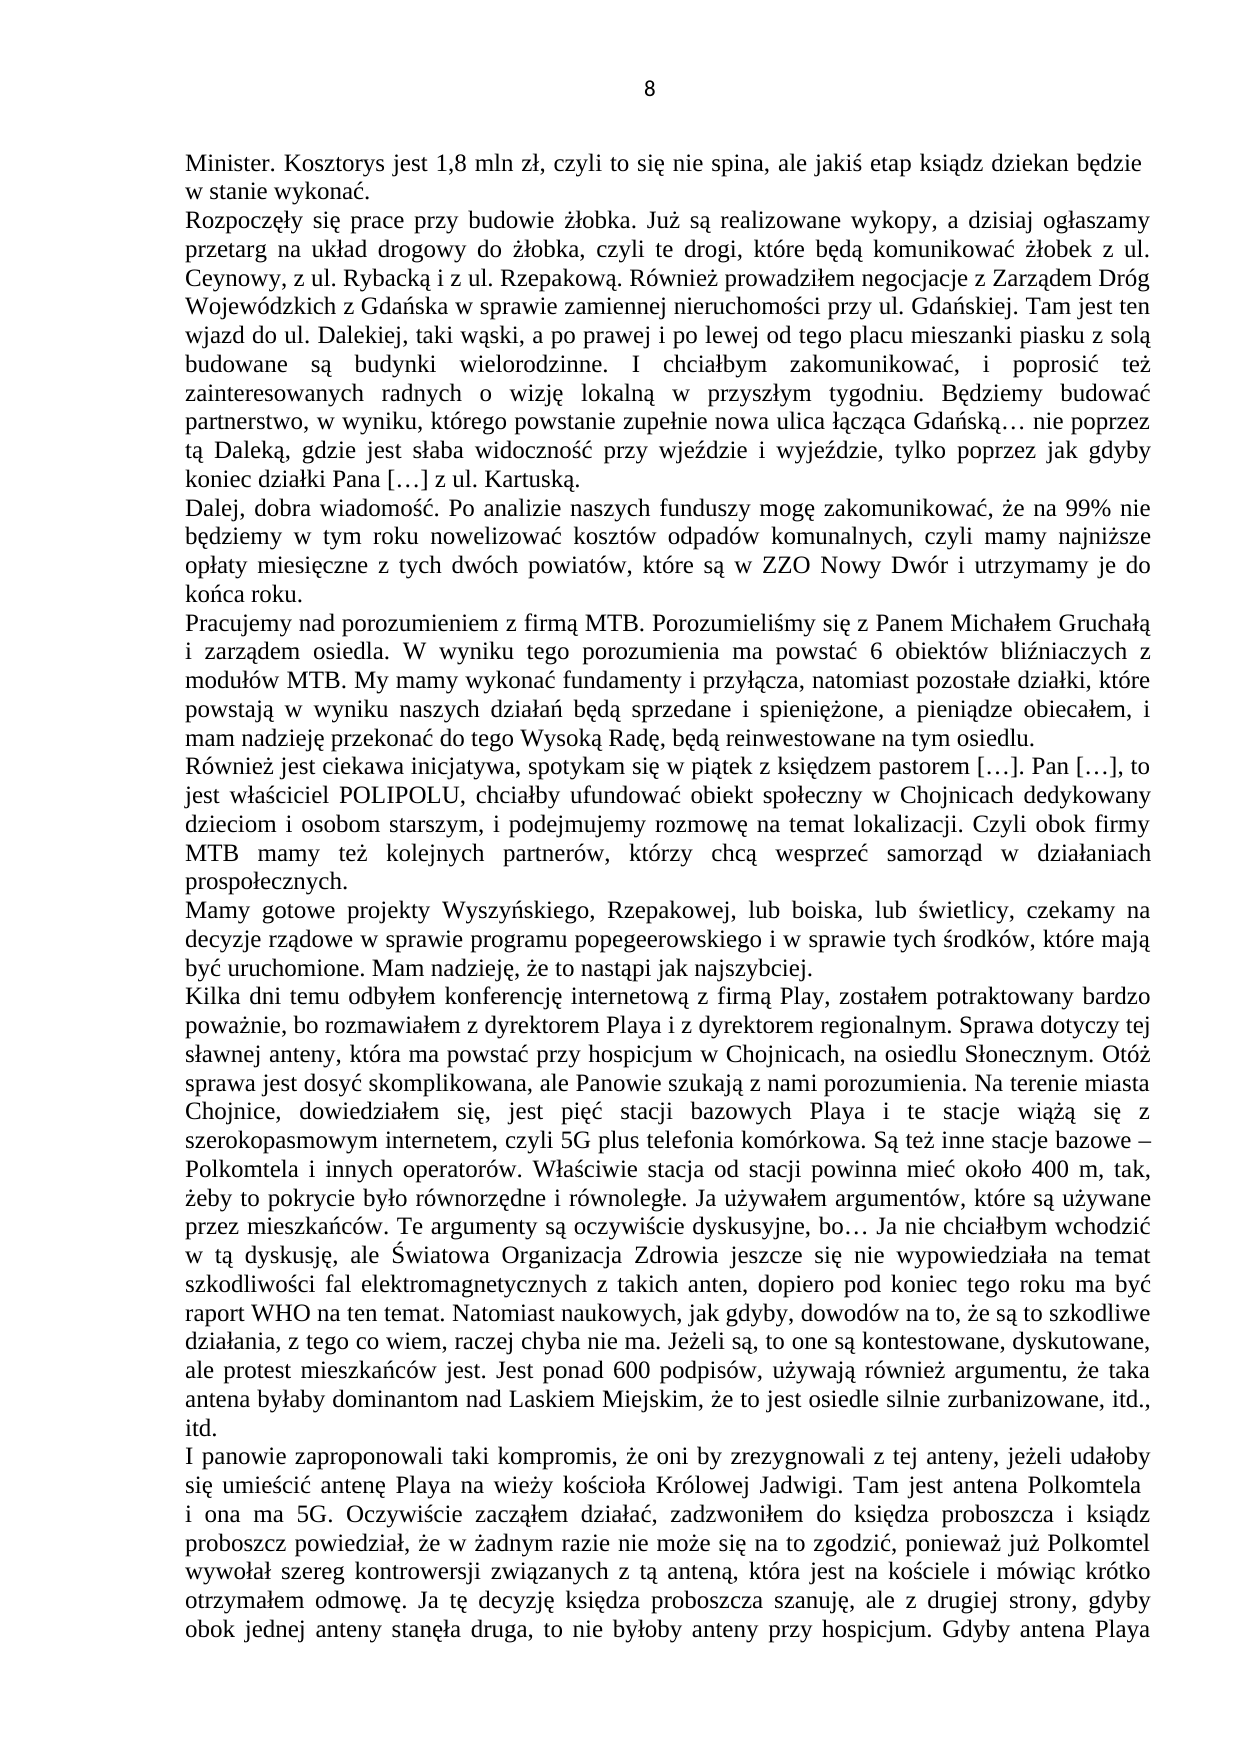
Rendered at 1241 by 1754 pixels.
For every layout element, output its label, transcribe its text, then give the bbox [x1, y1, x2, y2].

text Dalej, dobra wiadomość. Po analizie naszych funduszy mogę zakomunikować, że na 99% nie będziemy w tym roku nowelizować kosztów odpadów komunalnych, czyli mamy najniższe opłaty miesięczne z tych dwóch powiatów, które są w ZZO Nowy Dwór i utrzymamy je do końca roku. [185, 493, 1152, 608]
text Również jest ciekawa inicjatywa, spotykam się w piątek z księdzem pastorem […]. Pan […], to jest właściciel POLIPOLU, chciałby ufundować obiekt społeczny w Chojnicach dedykowany dzieciom i osobom starszym, i podejmujemy rozmowę na temat lokalizacji. Czyli obok firmy MTB mamy też kolejnych partnerów, którzy chcą wesprzeć samorząd w działaniach prospołecznych. [185, 751, 1152, 895]
text Mamy gotowe projekty Wyszyńskiego, Rzepakowej, lub boiska, lub świetlicy, czekamy na decyzje rządowe w sprawie programu popegeerowskiego i w sprawie tych środków, które mają być uruchomione. Mam nadzieję, że to nastąpi jak najszybciej. [185, 895, 1152, 981]
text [185, 981, 1152, 1643]
text Pracujemy nad porozumieniem z firmą MTB. Porozumieliśmy się z Panem Michałem Gruchałą i zarządem osiedla. W wyniku tego porozumienia ma powstać 6 obiektów bliźniaczych z modułów MTB. My mamy wykonać fundamenty i przyłącza, natomiast pozostałe działki, które powstają w wyniku naszych działań będą sprzedane i spieniężone, a pieniądze obiecałem, i mam nadzieję przekonać do tego Wysoką Radę, będą reinwestowane na tym osiedlu. [185, 608, 1152, 751]
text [185, 148, 1152, 205]
text Rozpoczęły się prace przy budowie żłobka. Już są realizowane wykopy, a dzisiaj ogłaszamy przetarg na układ drogowy do żłobka, czyli te drogi, które będą komunikować żłobek z ul. Ceynowy, z ul. Rybacką i z ul. Rzepakową. Również prowadziłem negocjacje z Zarządem Dróg Wojewódzkich z Gdańska w sprawie zamiennej nieruchomości przy ul. Gdańskiej. Tam jest ten wjazd do ul. Dalekiej, taki wąski, a po prawej i po lewej od tego placu mieszanki piasku z solą budowane są budynki wielorodzinne. I chciałbym zakomunikować, i poprosić też zainteresowanych radnych o wizję lokalną w przyszłym tygodniu. Będziemy budować partnerstwo, w wyniku, którego powstanie zupełnie nowa ulica łącząca Gdańską… nie poprzez tą Daleką, gdzie jest słaba widoczność przy wjeździe i wyjeździe, tylko poprzez jak gdyby koniec działki Pana […] z ul. Kartuską. [185, 205, 1152, 493]
